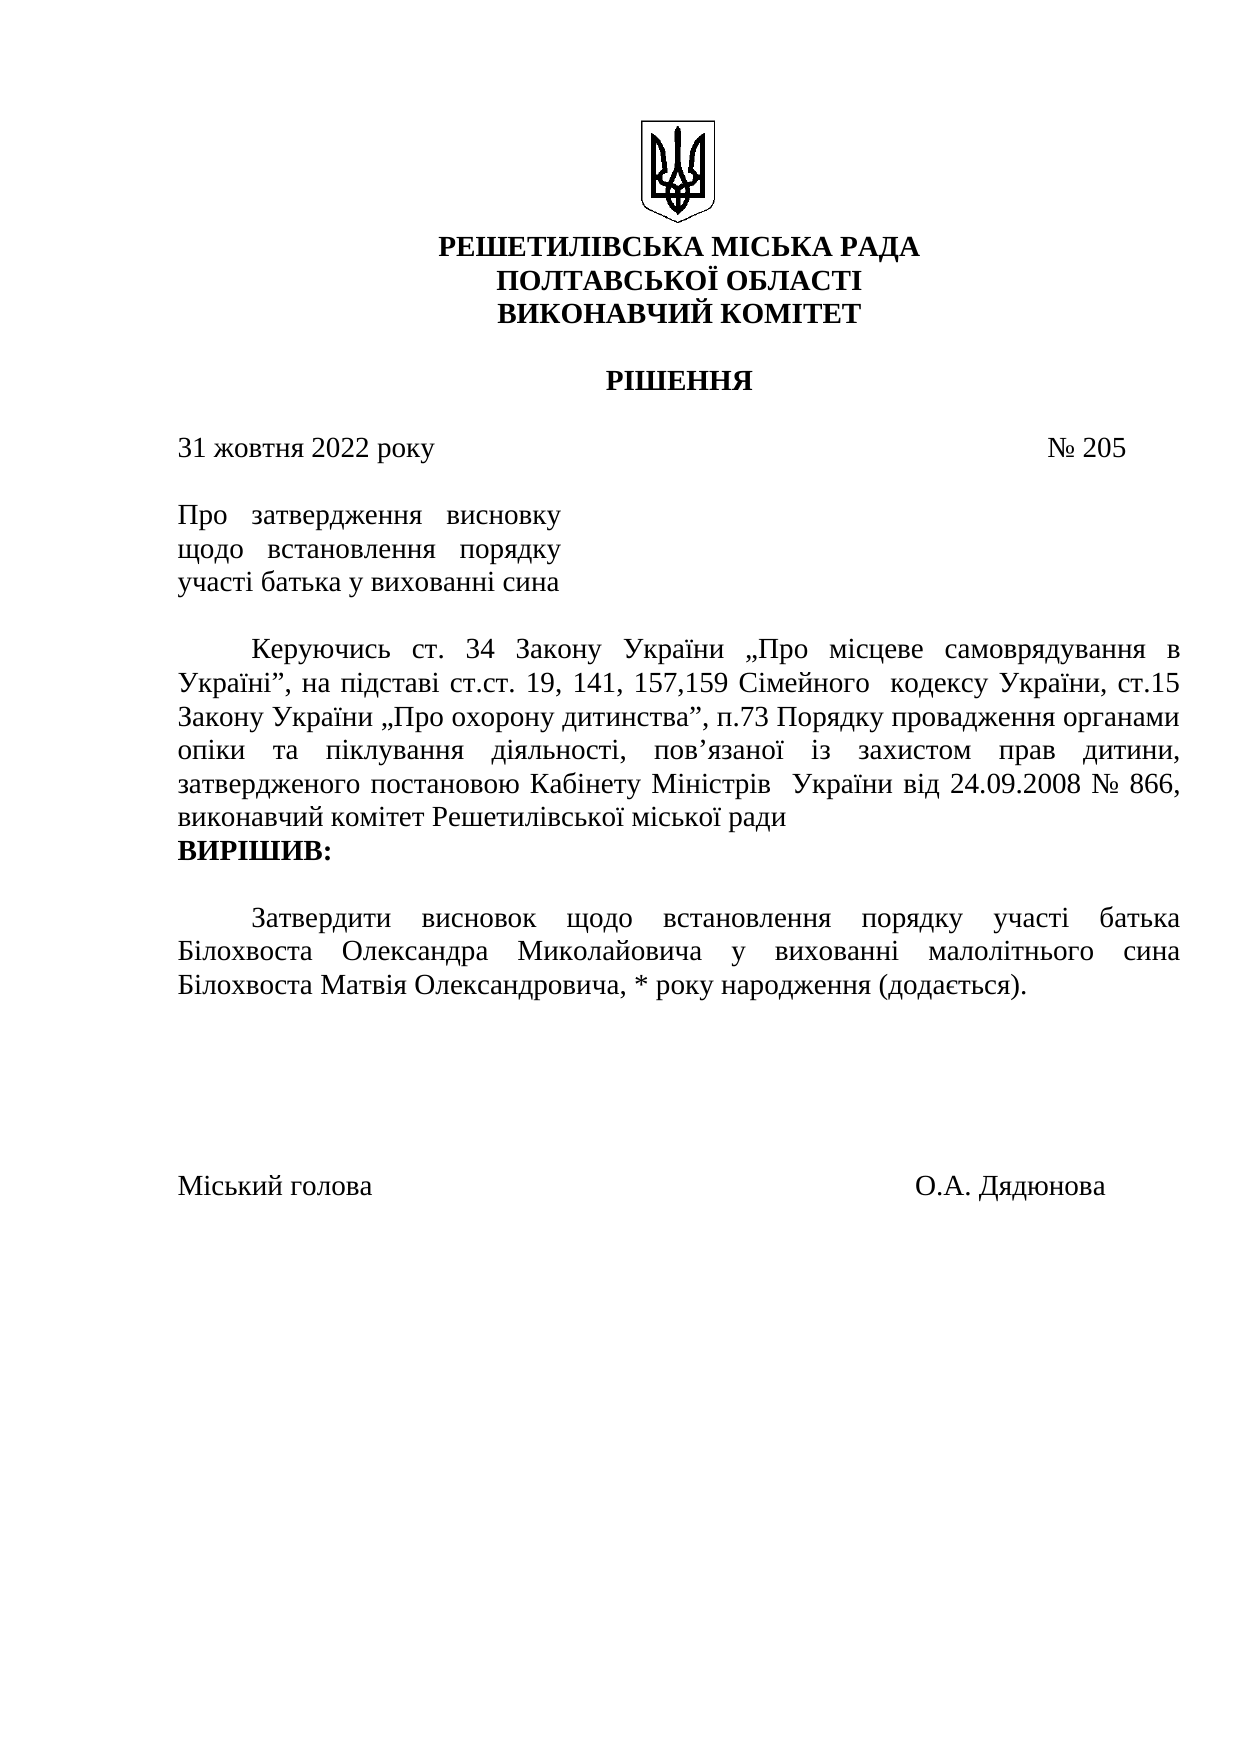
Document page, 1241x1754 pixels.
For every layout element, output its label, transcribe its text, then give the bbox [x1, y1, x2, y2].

picture [636, 118, 719, 229]
text 31 жовтня 2022 року № 205 [177, 430, 1181, 464]
text ВИКОНАВЧИЙ КОМІТЕТ [177, 296, 1181, 330]
text ПОЛТАВСЬКОЇ ОБЛАСТІ [177, 263, 1181, 296]
text РЕШЕТИЛІВСЬКА МІСЬКА РАДА [177, 229, 1181, 263]
text Затвердити висновок щодо встановлення порядку участі батька Білохвоста Олександра Миколайовича у вихованні малолітнього сина Білохвоста Матвія Олександровича, * року народження (додається). [177, 900, 1181, 1001]
text Про затвердження висновку щодо встановлення порядку участі батька у вихованні сина [177, 497, 561, 598]
text Міський голова О.А. Дядюнова [177, 1168, 1181, 1202]
text РІШЕННЯ [177, 363, 1181, 397]
text ВИРІШИВ: [177, 833, 1181, 866]
text Керуючись ст. 34 Закону України „Про місцеве самоврядування в Україні”, на підставі ст.ст. 19, 141, 157,159 Сімейного кодексу України, ст.15 Закону України „Про охорону дитинства”, п.73 Порядку провадження органами опіки та піклування діяльності, пов’язаної із захистом прав дитини, затвердженого постановою Кабінету Міністрів України від 24.09.2008 № 866, виконавчий комітет Решетилівської міської ради [177, 632, 1181, 833]
